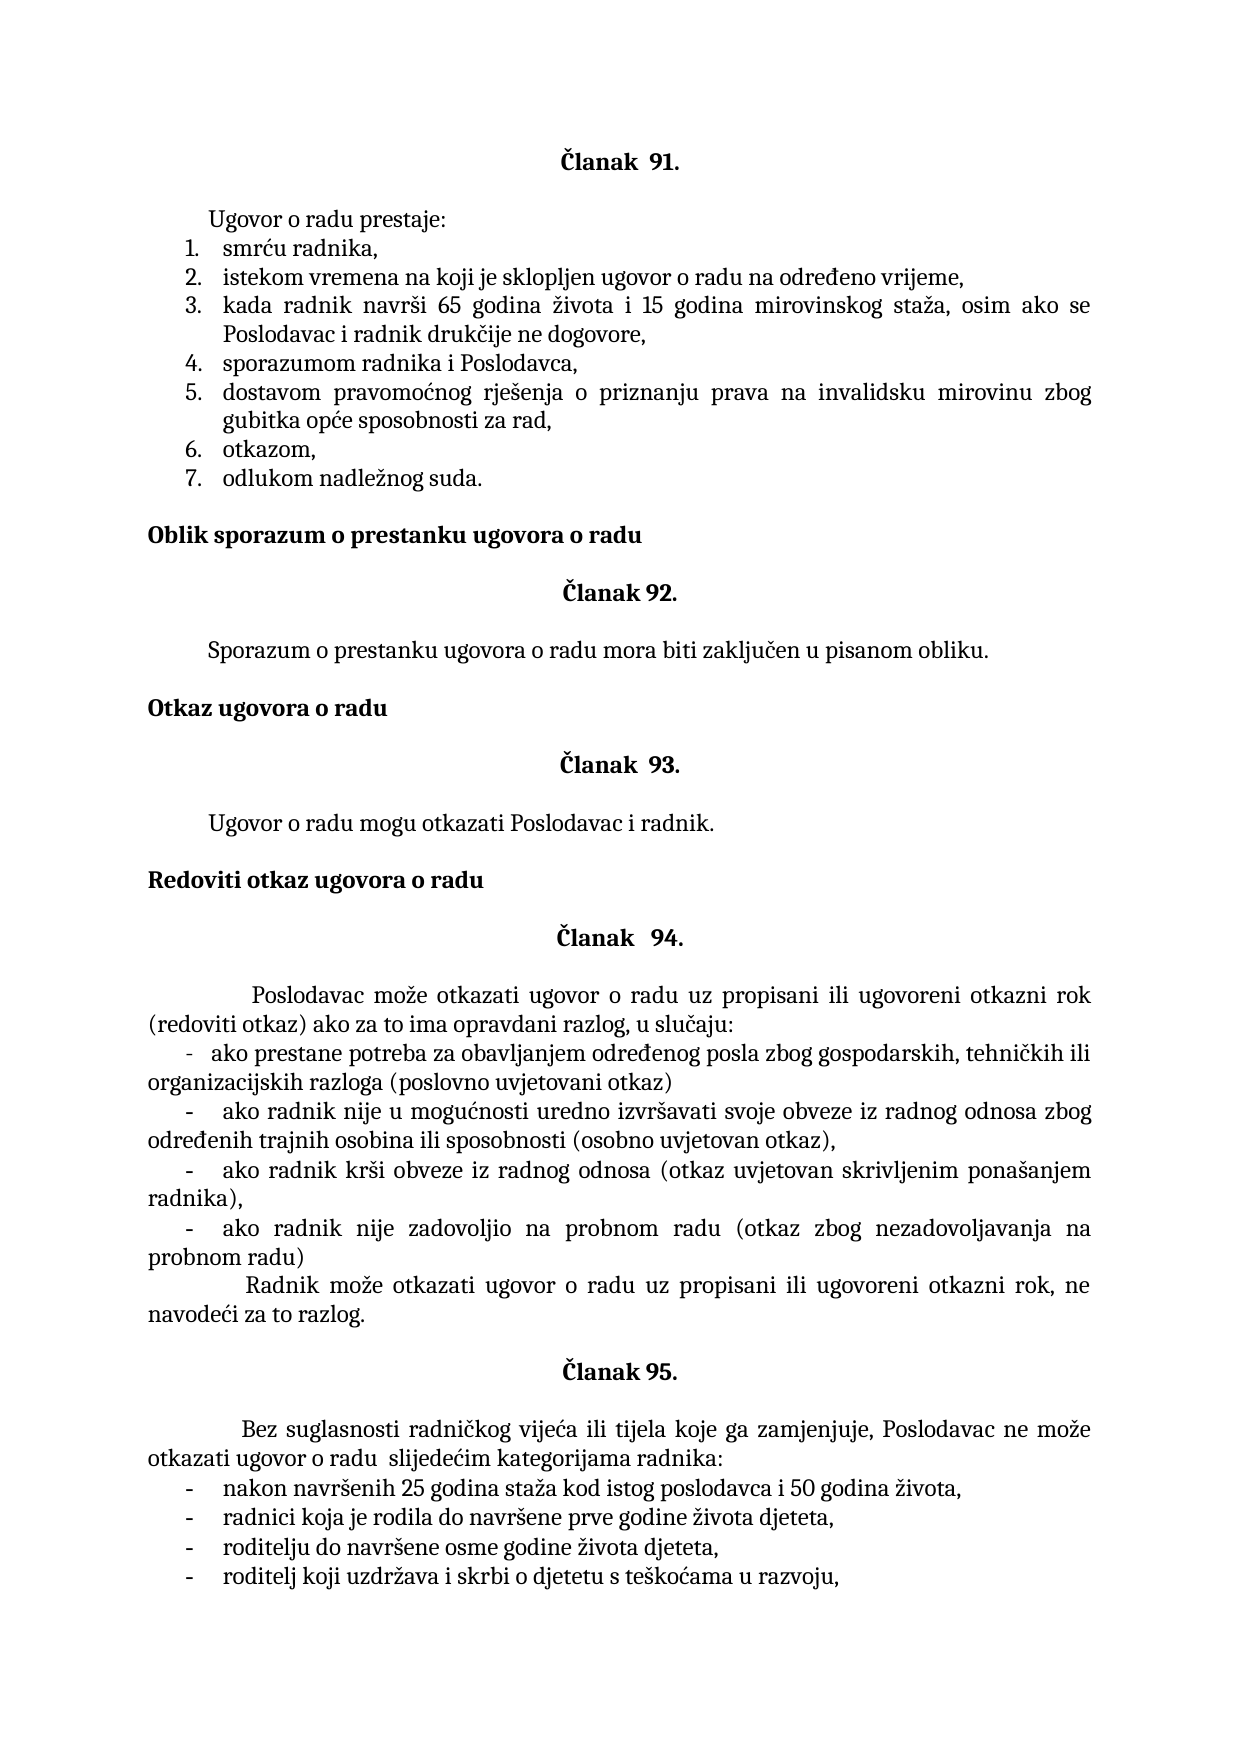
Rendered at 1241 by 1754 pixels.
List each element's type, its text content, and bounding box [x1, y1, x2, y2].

text Članak 95. [148, 1358, 1093, 1386]
text Ugovor o radu mogu otkazati Poslodavac i radnik. [148, 809, 1093, 838]
list smrću radnika, [185, 234, 1093, 263]
list kada radnik navrši 65 godina života i 15 godina mirovinskog staža, osim ako se Poslodavac i radnik drukčije ne dogovore, [185, 291, 1093, 349]
text Redoviti otkaz ugovora o radu [148, 866, 1093, 895]
text Poslodavac može otkazati ugovor o radu uz propisani ili ugovoreni otkazni rok (redoviti otkaz) ako za to ima opravdani razlog, u slučaju: [148, 981, 1093, 1039]
text Sporazum o prestanku ugovora o radu mora biti zaključen u pisanom obliku. [148, 636, 1093, 665]
text Ugovor o radu prestaje: [148, 205, 1093, 234]
text Članak 91. [148, 148, 1093, 176]
list ako radnik nije zadovoljio na probnom radu (otkaz zbog nezadovoljavanja na probnom radu) [148, 1213, 1093, 1271]
text - ako prestane potreba za obavljanjem određenog posla zbog gospodarskih, tehničkih ili organizacijskih razloga (poslovno uvjetovani otkaz) [148, 1039, 1093, 1096]
text Oblik sporazum o prestanku ugovora o radu [148, 521, 1093, 550]
list odlukom nadležnog suda. [185, 464, 1093, 493]
list istekom vremena na koji je sklopljen ugovor o radu na određeno vrijeme, [185, 263, 1093, 291]
list ako radnik krši obveze iz radnog odnosa (otkaz uvjetovan skrivljenim ponašanjem radnika), [148, 1155, 1093, 1213]
list ako radnik nije u mogućnosti uredno izvršavati svoje obveze iz radnog odnosa zbog određenih trajnih osobina ili sposobnosti (osobno uvjetovan otkaz), [148, 1096, 1093, 1155]
text Radnik može otkazati ugovor o radu uz propisani ili ugovoreni otkazni rok, ne navodeći za to razlog. [148, 1271, 1093, 1329]
text Otkaz ugovora o radu [148, 694, 1093, 723]
list otkazom, [185, 435, 1093, 464]
text Članak 94. [148, 924, 1093, 953]
text Članak 93. [148, 751, 1093, 780]
list roditelju do navršene osme godine života djeteta, [185, 1532, 1093, 1561]
text Bez suglasnosti radničkog vijeća ili tijela koje ga zamjenjuje, Poslodavac ne može otkazati ugovor o radu slijedećim kategorijama radnika: [148, 1415, 1093, 1473]
text Članak 92. [148, 579, 1093, 608]
list radnici koja je rodila do navršene prve godine života djeteta, [185, 1502, 1093, 1532]
list sporazumom radnika i Poslodavca, [185, 349, 1093, 378]
list dostavom pravomoćnog rješenja o priznanju prava na invalidsku mirovinu zbog gubitka opće sposobnosti za rad, [185, 378, 1093, 435]
list nakon navršenih 25 godina staža kod istog poslodavca i 50 godina života, [185, 1473, 1093, 1502]
list roditelj koji uzdržava i skrbi o djetetu s teškoćama u razvoju, [185, 1561, 1093, 1591]
